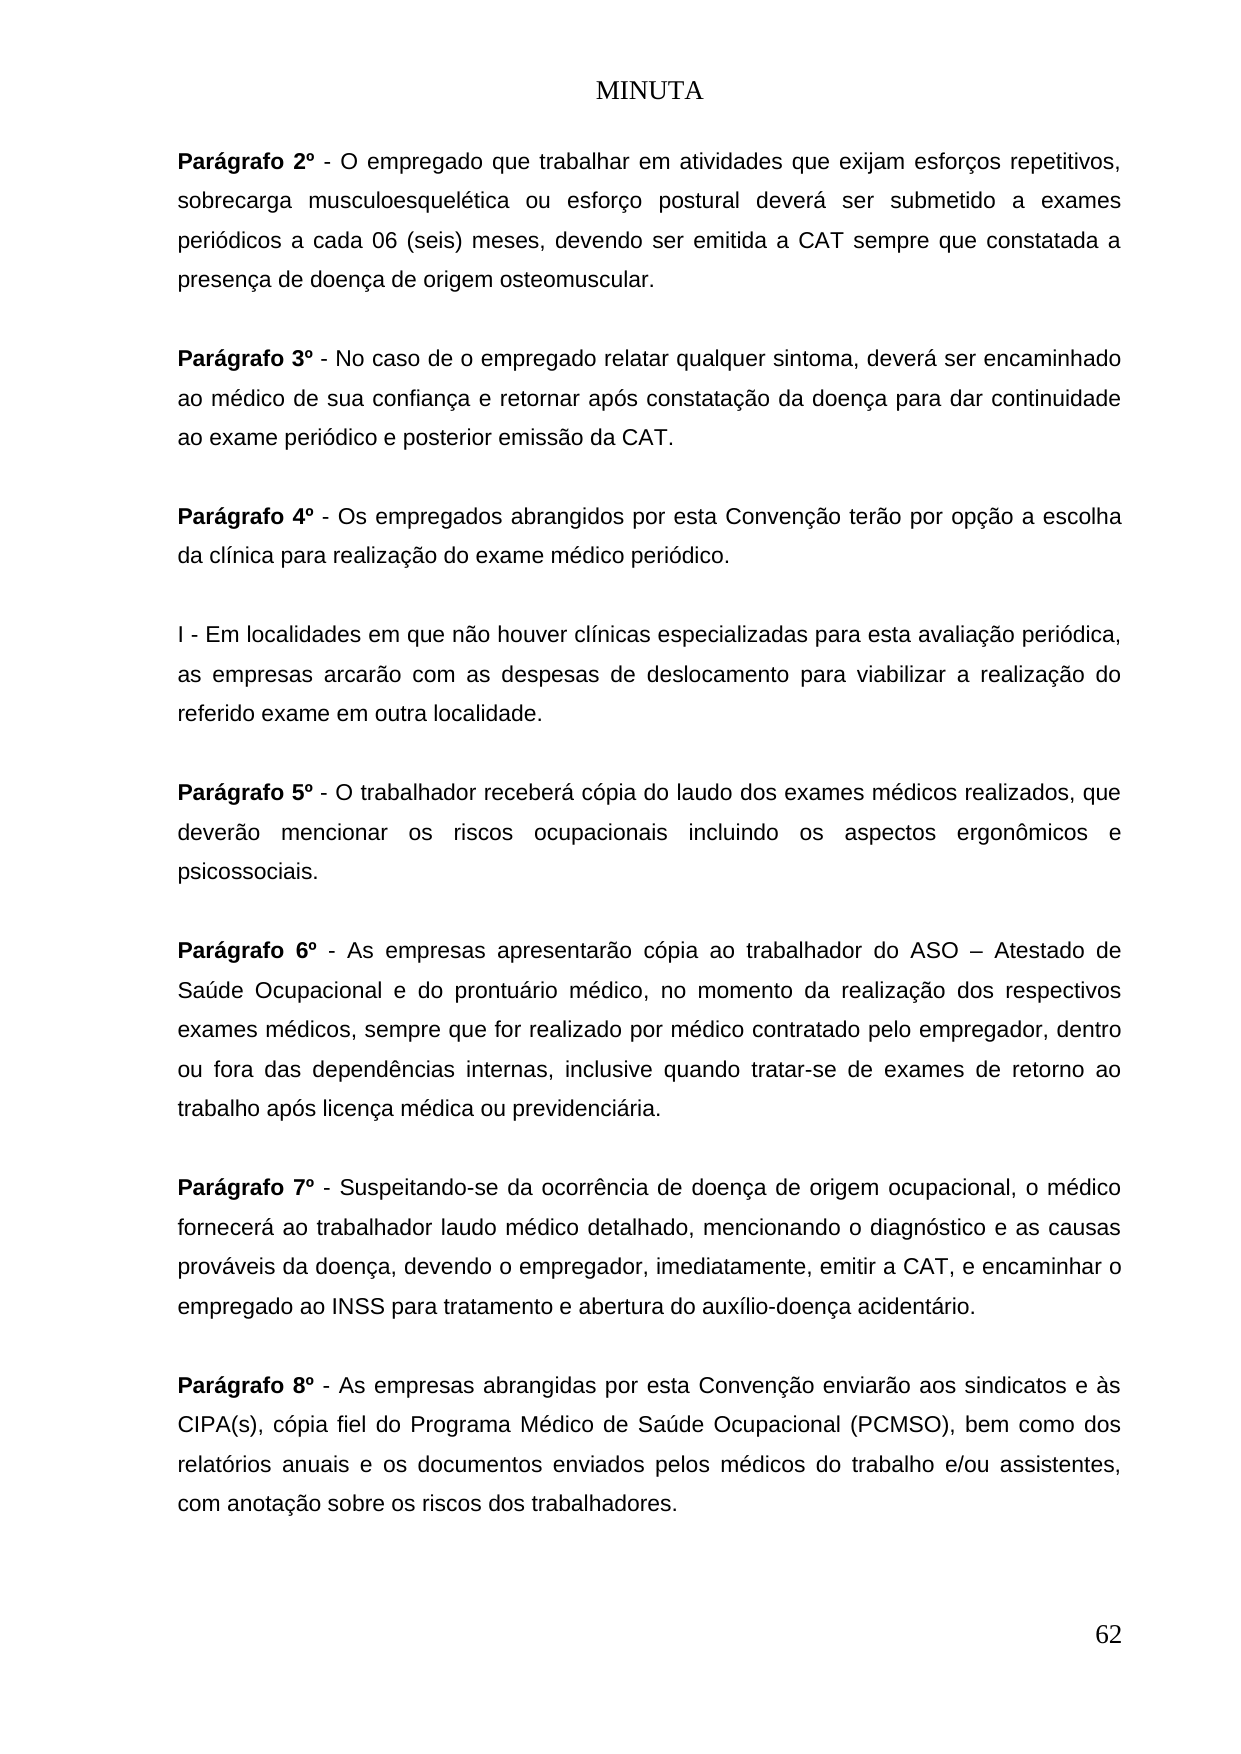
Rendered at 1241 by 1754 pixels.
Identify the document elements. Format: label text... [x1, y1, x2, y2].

text Parágrafo 6º - As empresas apresentarão cópia ao trabalhador do ASO – Atestado de Saúde Ocupacional e do prontuário médico, no momento da realização dos respectivos exames médicos, sempre que for realizado por médico contratado pelo empregador, dentro ou fora das dependências internas, inclusive quando tratar-se de exames de retorno ao trabalho após licença médica ou previdenciária. [177, 937, 1122, 1122]
text Parágrafo 7º - Suspeitando-se da ocorrência de doença de origem ocupacional, o médico fornecerá ao trabalhador laudo médico detalhado, mencionando o diagnóstico e as causas prováveis da doença, devendo o empregador, imediatamente, emitir a CAT, e encaminhar o empregado ao INSS para tratamento e abertura do auxílio-doença acidentário. [177, 1174, 1122, 1319]
text Parágrafo 3º - No caso de o empregado relatar qualquer sintoma, deverá ser encaminhado ao médico de sua confiança e retornar após constatação da doença para dar continuidade ao exame periódico e posterior emissão da CAT. [177, 345, 1122, 450]
text I - Em localidades em que não houver clínicas especializadas para esta avaliação periódica, as empresas arcarão com as despesas de deslocamento para viabilizar a realização do referido exame em outra localidade. [177, 621, 1122, 727]
text Parágrafo 4º - Os empregados abrangidos por esta Convenção terão por opção a escolha da clínica para realização do exame médico periódico. [177, 503, 1122, 569]
text Parágrafo 2º - O empregado que trabalhar em atividades que exijam esforços repetitivos, sobrecarga musculoesquelética ou esforço postural deverá ser submetido a exames periódicos a cada 06 (seis) meses, devendo ser emitida a CAT sempre que constatada a presença de doença de origem osteomuscular. [177, 148, 1122, 292]
text Parágrafo 5º - O trabalhador receberá cópia do laudo dos exames médicos realizados, que deverão mencionar os riscos ocupacionais incluindo os aspectos ergonômicos e psicossociais. [177, 779, 1122, 885]
text Parágrafo 8º - As empresas abrangidas por esta Convenção enviarão aos sindicatos e às CIPA(s), cópia fiel do Programa Médico de Saúde Ocupacional (PCMSO), bem como dos relatórios anuais e os documentos enviados pelos médicos do trabalho e/ou assistentes, com anotação sobre os riscos dos trabalhadores. [177, 1372, 1122, 1516]
